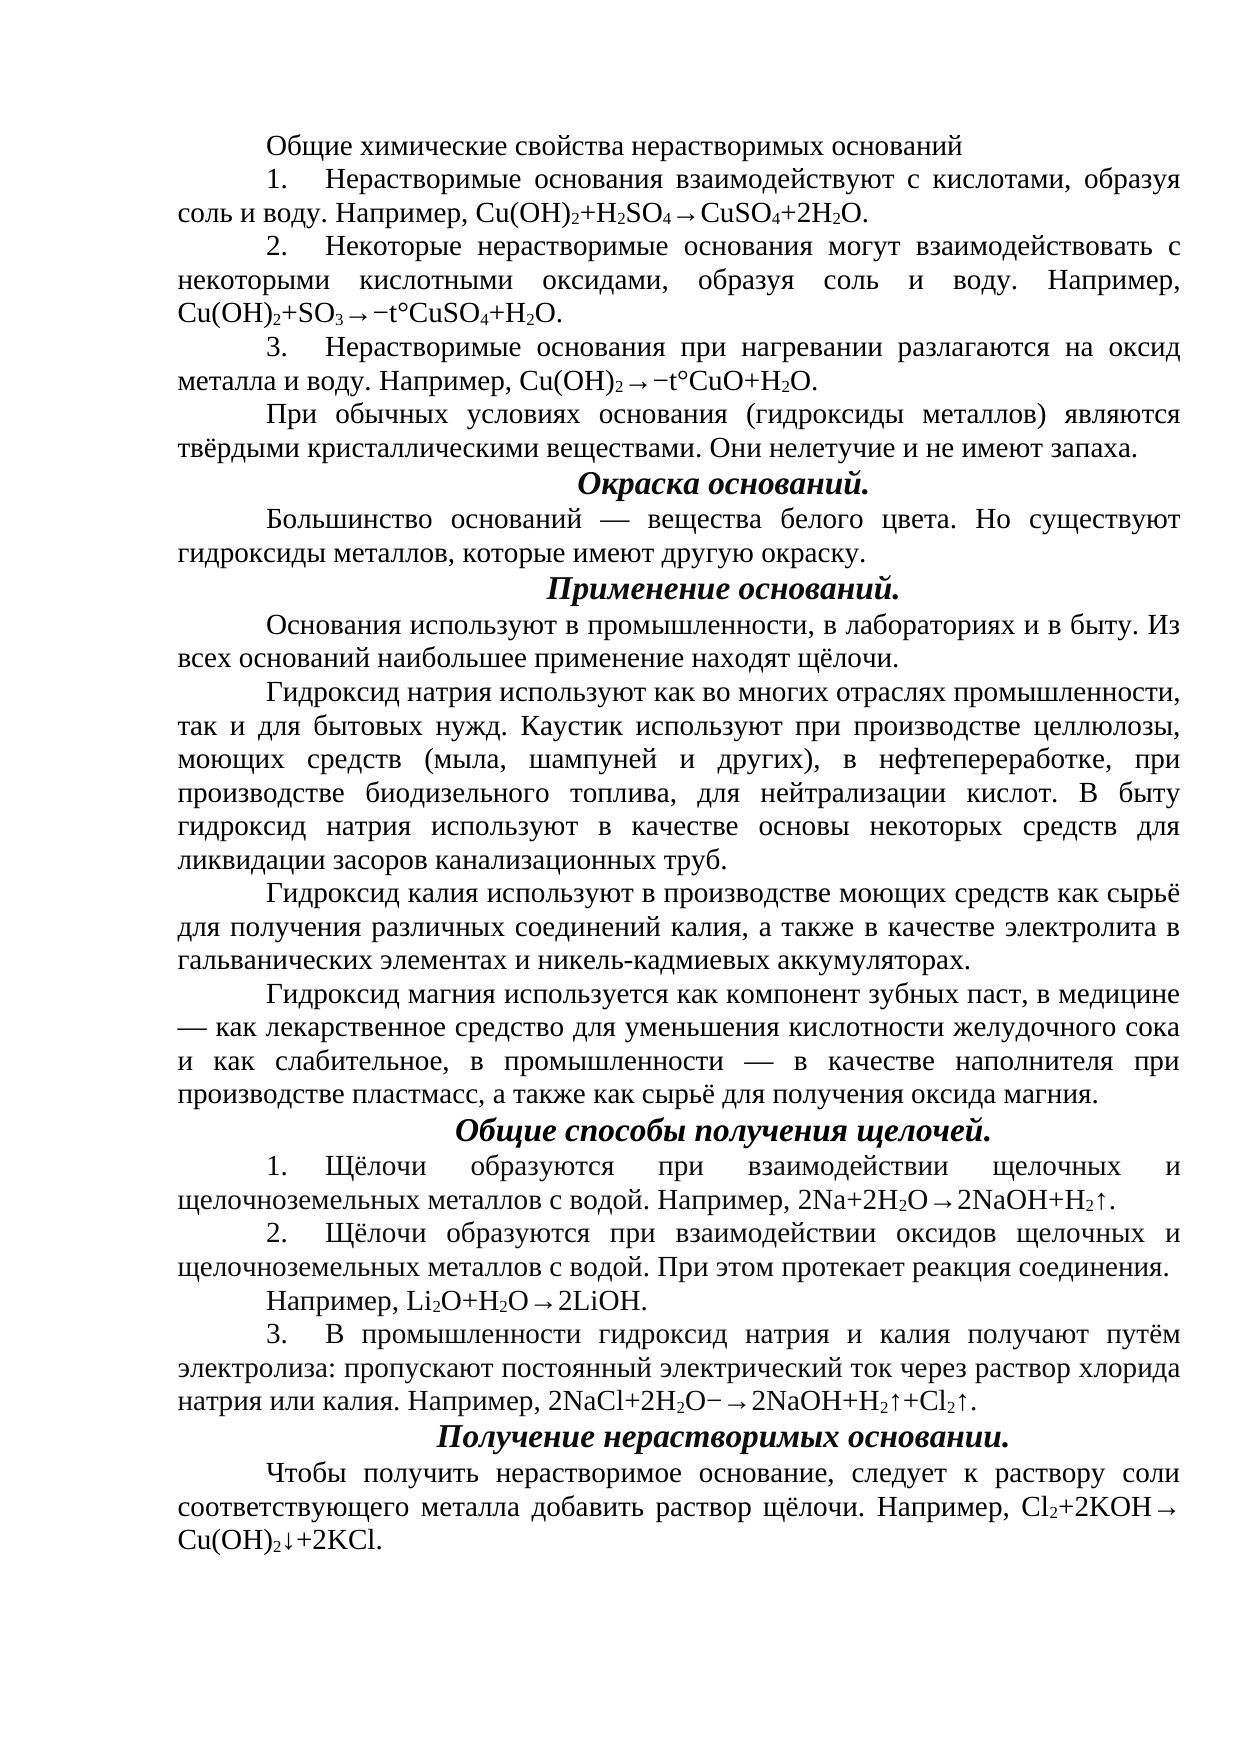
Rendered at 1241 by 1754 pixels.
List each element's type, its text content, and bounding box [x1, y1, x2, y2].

list Некоторые нерастворимые основания могут взаимодействовать с некоторыми кислотными оксидами, образуя соль и воду. Например, Cu(OH)2+SO3→−t°CuSO4+H2O. [177, 228, 1181, 329]
text Общие химические свойства нерастворимых оснований [177, 128, 1181, 161]
list Нерастворимые основания взаимодействуют с кислотами, образуя соль и воду. Например, Cu(OH)2+H2SO4→CuSO4+2H2O. [177, 161, 1181, 228]
list Щёлочи образуются при взаимодействии оксидов щелочных и щелочноземельных металлов с водой. При этом протекает реакция соединения. [177, 1216, 1181, 1283]
list Щёлочи образуются при взаимодействии щелочных и щелочноземельных металлов с водой. Например, 2Na+2H2O→2NaOH+H2↑. [177, 1148, 1181, 1216]
text При обычных условиях основания (гидроксиды металлов) являются твёрдыми кристаллическими веществами. Они нелетучие и не имеют запаха. [177, 396, 1181, 463]
text Гидроксид калия используют в производстве моющих средств как сырьё для получения различных соединений калия, а также в качестве электролита в гальванических элементах и никель-кадмиевых аккумуляторах. [177, 875, 1181, 976]
text Гидроксид натрия используют как во многих отраслях промышленности, так и для бытовых нужд. Каустик используют при производстве целлюлозы, моющих средств (мыла, шампуней и других), в нефтепереработке, при производстве биодизельного топлива, для нейтрализации кислот. В быту гидроксид натрия используют в качестве основы некоторых средств для ликвидации засоров канализационных труб. [177, 674, 1181, 875]
list Нерастворимые основания при нагревании разлагаются на оксид металла и воду. Например, Cu(OH)2→−t°CuO+H2O. [177, 329, 1181, 396]
subtitle Получение нерастворимых основании. [177, 1417, 1181, 1455]
text Например, Li2O+H2O→2LiOH. [177, 1283, 1181, 1316]
text Чтобы получить нерастворимое основание, следует к раствору соли соответствующего металла добавить раствор щёлочи. Например, Cl2+2KOH→ Cu(OH)2↓+2KCl. [177, 1455, 1181, 1556]
subtitle Применение оснований. [177, 569, 1181, 607]
text Большинство оснований — вещества белого цвета. Но существуют гидроксиды металлов, которые имеют другую окраску. [177, 502, 1181, 569]
text Гидроксид магния используется как компонент зубных паст, в медицине — как лекарственное средство для уменьшения кислотности желудочного сока и как слабительное, в промышленности — в качестве наполнителя при производстве пластмасс, а также как сырьё для получения оксида магния. [177, 976, 1181, 1110]
subtitle Общие способы получения щелочей. [177, 1110, 1181, 1148]
text Основания используют в промышленности, в лабораториях и в быту. Из всех оснований наибольшее применение находят щёлочи. [177, 607, 1181, 674]
subtitle Окраска оснований. [177, 463, 1181, 502]
list В промышленности гидроксид натрия и калия получают путём электролиза: пропускают постоянный электрический ток через раствор хлорида натрия или калия. Например, 2NaCl+2H2O−→2NaOH+H2↑+Cl2↑. [177, 1316, 1181, 1417]
